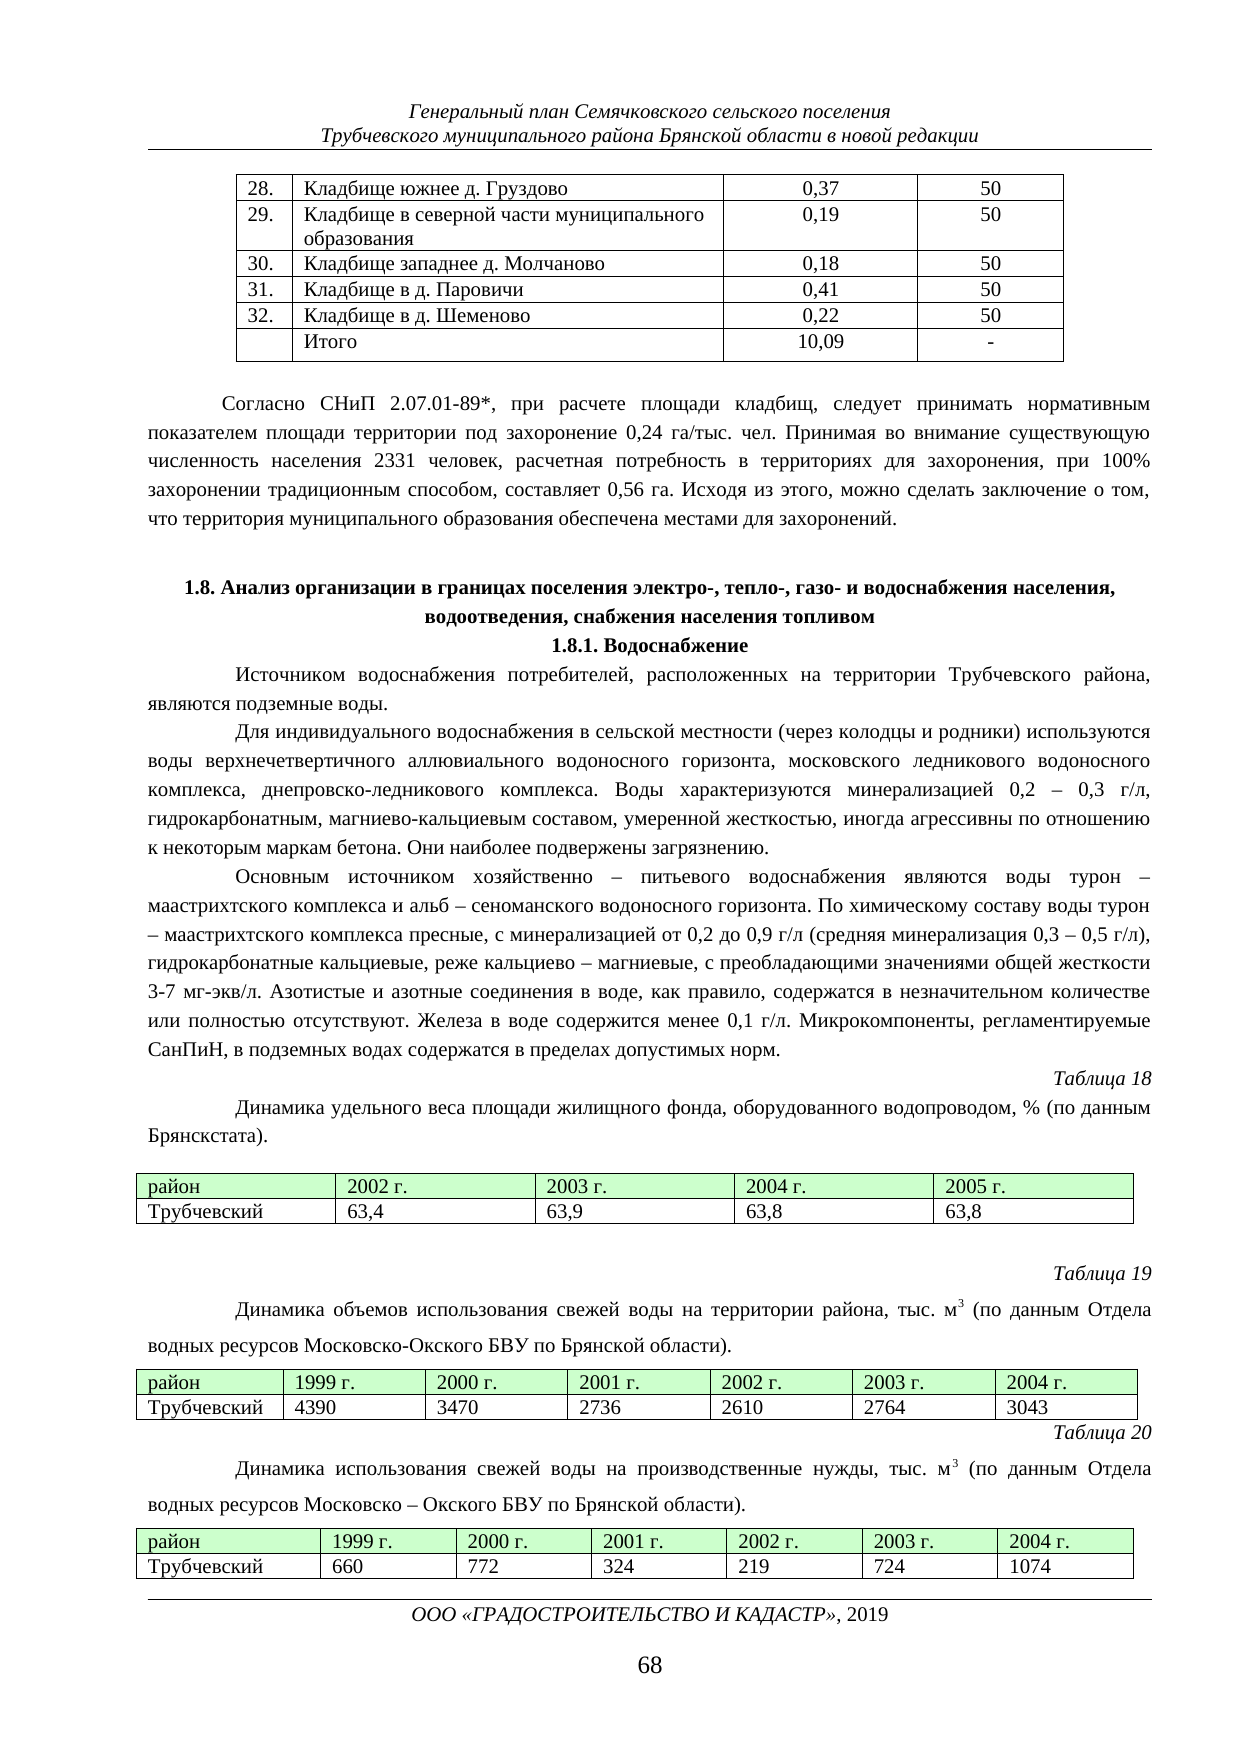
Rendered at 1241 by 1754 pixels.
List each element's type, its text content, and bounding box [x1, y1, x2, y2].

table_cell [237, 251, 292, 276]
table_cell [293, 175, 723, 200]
text 1.8. Анализ организации в границах поселения электро-, тепло-, газо- и водоснабжения населения, водоотведения, снабжения населения топливом [148, 575, 1152, 628]
text Динамика удельного веса площади жилищного фонда, оборудованного водопроводом, % (по данным Брянскстата). [148, 1094, 1152, 1147]
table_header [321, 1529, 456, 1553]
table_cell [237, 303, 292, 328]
text Таблица 18 [148, 1066, 1152, 1090]
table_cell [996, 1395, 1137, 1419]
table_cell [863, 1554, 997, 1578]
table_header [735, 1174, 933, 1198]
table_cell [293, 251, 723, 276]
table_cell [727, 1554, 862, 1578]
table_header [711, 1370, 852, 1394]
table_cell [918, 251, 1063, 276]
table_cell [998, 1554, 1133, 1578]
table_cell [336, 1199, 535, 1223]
text Динамика объемов использования свежей воды на территории района, тыс. м3 (по данным Отдела водных ресурсов Московско-Окского БВУ по Брянской области). [148, 1296, 1152, 1357]
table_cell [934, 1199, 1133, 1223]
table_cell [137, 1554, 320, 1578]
text Таблица 19 [148, 1260, 1152, 1284]
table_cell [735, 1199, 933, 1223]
text Основным источником хозяйственно – питьевого водоснабжения являются воды турон – маастрихтского комплекса и альб – сеноманского водоносного горизонта. По химическому составу воды турон – маастрихтского комплекса пресные, с минерализацией от 0,2 до 0,9 г/л (средняя минерализация 0,3 – 0,5 г/л), гидрокарбонатные кальциевые, реже кальциево – магниевые, с преобладающими значениями общей жесткости 3-7 мг-экв/л. Азотистые и азотные соединения в воде, как правило, содержатся в незначительном количестве или полностью отсутствуют. Железа в воде содержится менее 0,1 г/л. Микрокомпоненты, регламентируемые СанПиН, в подземных водах содержатся в пределах допустимых норм. [148, 864, 1152, 1061]
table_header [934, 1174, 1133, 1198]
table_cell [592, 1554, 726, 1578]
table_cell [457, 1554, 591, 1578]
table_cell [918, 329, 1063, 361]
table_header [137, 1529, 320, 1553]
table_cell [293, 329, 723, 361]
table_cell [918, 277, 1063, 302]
text Таблица 20 [148, 1420, 1152, 1444]
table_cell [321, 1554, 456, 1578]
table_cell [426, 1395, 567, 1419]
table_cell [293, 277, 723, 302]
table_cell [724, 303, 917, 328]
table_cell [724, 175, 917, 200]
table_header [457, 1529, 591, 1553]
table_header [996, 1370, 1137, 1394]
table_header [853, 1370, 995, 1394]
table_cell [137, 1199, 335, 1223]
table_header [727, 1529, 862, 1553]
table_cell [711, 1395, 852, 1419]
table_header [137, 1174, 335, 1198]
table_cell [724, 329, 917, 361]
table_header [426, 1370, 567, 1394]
text 1.8.1. Водоснабжение [148, 633, 1152, 657]
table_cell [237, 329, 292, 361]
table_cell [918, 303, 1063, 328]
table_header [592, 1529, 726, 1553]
text Согласно СНиП 2.07.01-89*, при расчете площади кладбищ, следует принимать нормативным показателем площади территории под захоронение 0,24 га/тыс. чел. Принимая во внимание существующую численность населения 2331 человек, расчетная потребность в территориях для захоронения, при 100% захоронении традиционным способом, составляет 0,56 га. Исходя из этого, можно сделать заключение о том, что территория муниципального образования обеспечена местами для захоронений. [148, 391, 1152, 530]
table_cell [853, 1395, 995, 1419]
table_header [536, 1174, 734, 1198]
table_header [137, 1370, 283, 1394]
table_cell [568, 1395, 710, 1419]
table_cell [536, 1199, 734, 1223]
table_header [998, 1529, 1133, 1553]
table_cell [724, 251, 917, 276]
text Для индивидуального водоснабжения в сельской местности (через колодцы и родники) используются воды верхнечетвертичного аллювиального водоносного горизонта, московского ледникового водоносного комплекса, днепровско-ледникового комплекса. Воды характеризуются минерализацией 0,2 – 0,3 г/л, гидрокарбонатным, магниево-кальциевым составом, умеренной жесткостью, иногда агрессивны по отношению к некоторым маркам бетона. Они наиболее подвержены загрязнению. [148, 719, 1152, 859]
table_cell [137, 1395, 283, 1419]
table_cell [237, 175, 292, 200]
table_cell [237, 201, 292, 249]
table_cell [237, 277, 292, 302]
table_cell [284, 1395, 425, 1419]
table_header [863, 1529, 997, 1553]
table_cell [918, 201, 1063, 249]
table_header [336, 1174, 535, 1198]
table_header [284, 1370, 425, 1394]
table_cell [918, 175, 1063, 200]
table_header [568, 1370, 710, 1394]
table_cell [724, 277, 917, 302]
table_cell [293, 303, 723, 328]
text Динамика использования свежей воды на производственные нужды, тыс. м3 (по данным Отдела водных ресурсов Московско – Окского БВУ по Брянской области). [148, 1456, 1152, 1516]
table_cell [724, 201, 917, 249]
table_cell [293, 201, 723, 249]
text Источником водоснабжения потребителей, расположенных на территории Трубчевского района, являются подземные воды. [148, 662, 1152, 715]
